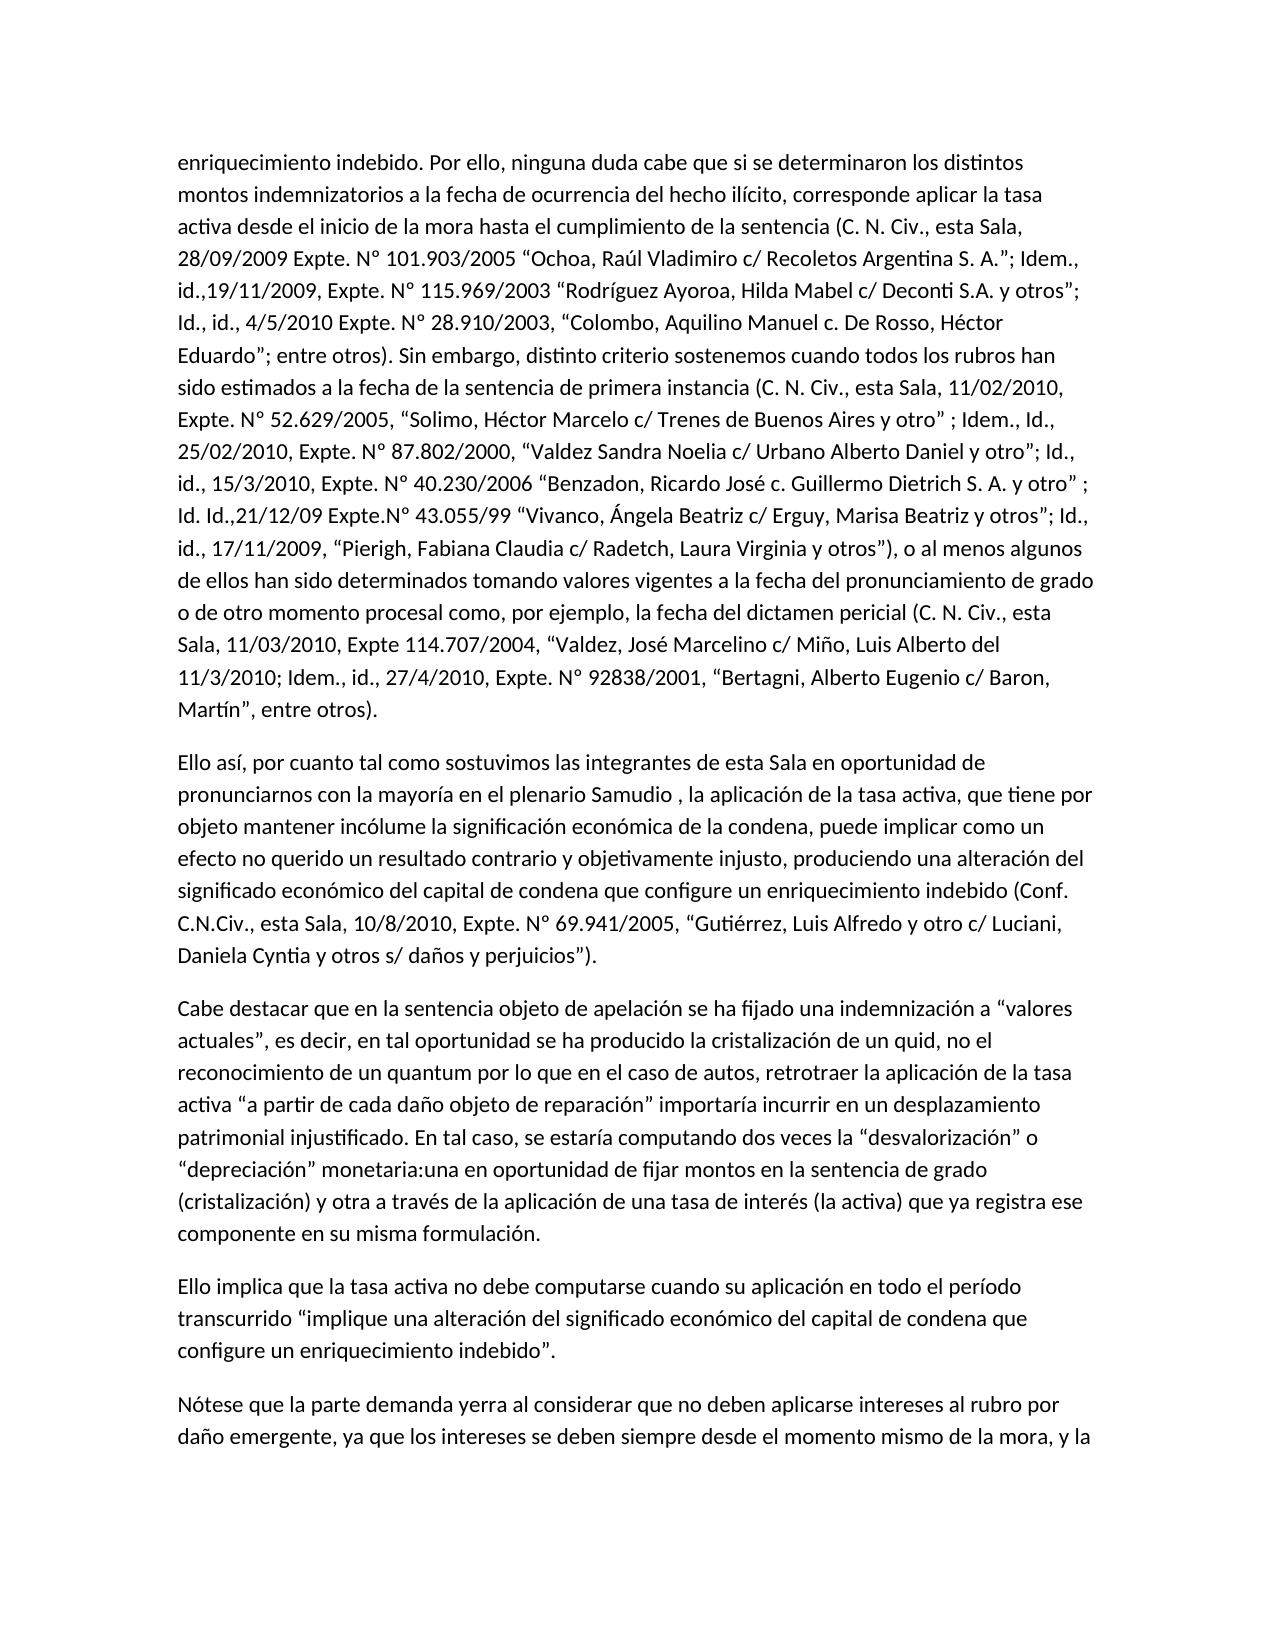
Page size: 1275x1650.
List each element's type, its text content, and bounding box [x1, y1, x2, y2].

text Ello así, por cuanto tal como sostuvimos las integrantes de esta Sala en oportunidad de pronunciarnos con la mayoría en el plenario Samudio , la aplicación de la tasa activa, que tiene por objeto mantener incólume la significación económica de la condena, puede implicar como un efecto no querido un resultado contrario y objetivamente injusto, produciendo una alteración del significado económico del capital de condena que configure un enriquecimiento indebido (Conf. C.N.Civ., esta Sala, 10/8/2010, Expte. Nº 69.941/2005, “Gutiérrez, Luis Alfredo y otro c/ Luciani, Daniela Cyntia y otros s/ daños y perjuicios”). [177, 748, 1098, 969]
text Cabe destacar que en la sentencia objeto de apelación se ha fijado una indemnización a “valores actuales”, es decir, en tal oportunidad se ha producido la cristalización de un quid, no el reconocimiento de un quantum por lo que en el caso de autos, retrotraer la aplicación de la tasa activa “a partir de cada daño objeto de reparación” importaría incurrir en un desplazamiento patrimonial injustificado. En tal caso, se estaría computando dos veces la “desvalorización” o “depreciación” monetaria:una en oportunidad de fijar montos en la sentencia de grado (cristalización) y otra a través de la aplicación de una tasa de interés (la activa) que ya registra ese componente en su misma formulación. [177, 994, 1098, 1247]
text Ello implica que la tasa activa no debe computarse cuando su aplicación en todo el período transcurrido “implique una alteración del significado económico del capital de condena que configure un enriquecimiento indebido”. [177, 1272, 1098, 1365]
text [177, 1390, 1098, 1450]
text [177, 148, 1098, 723]
